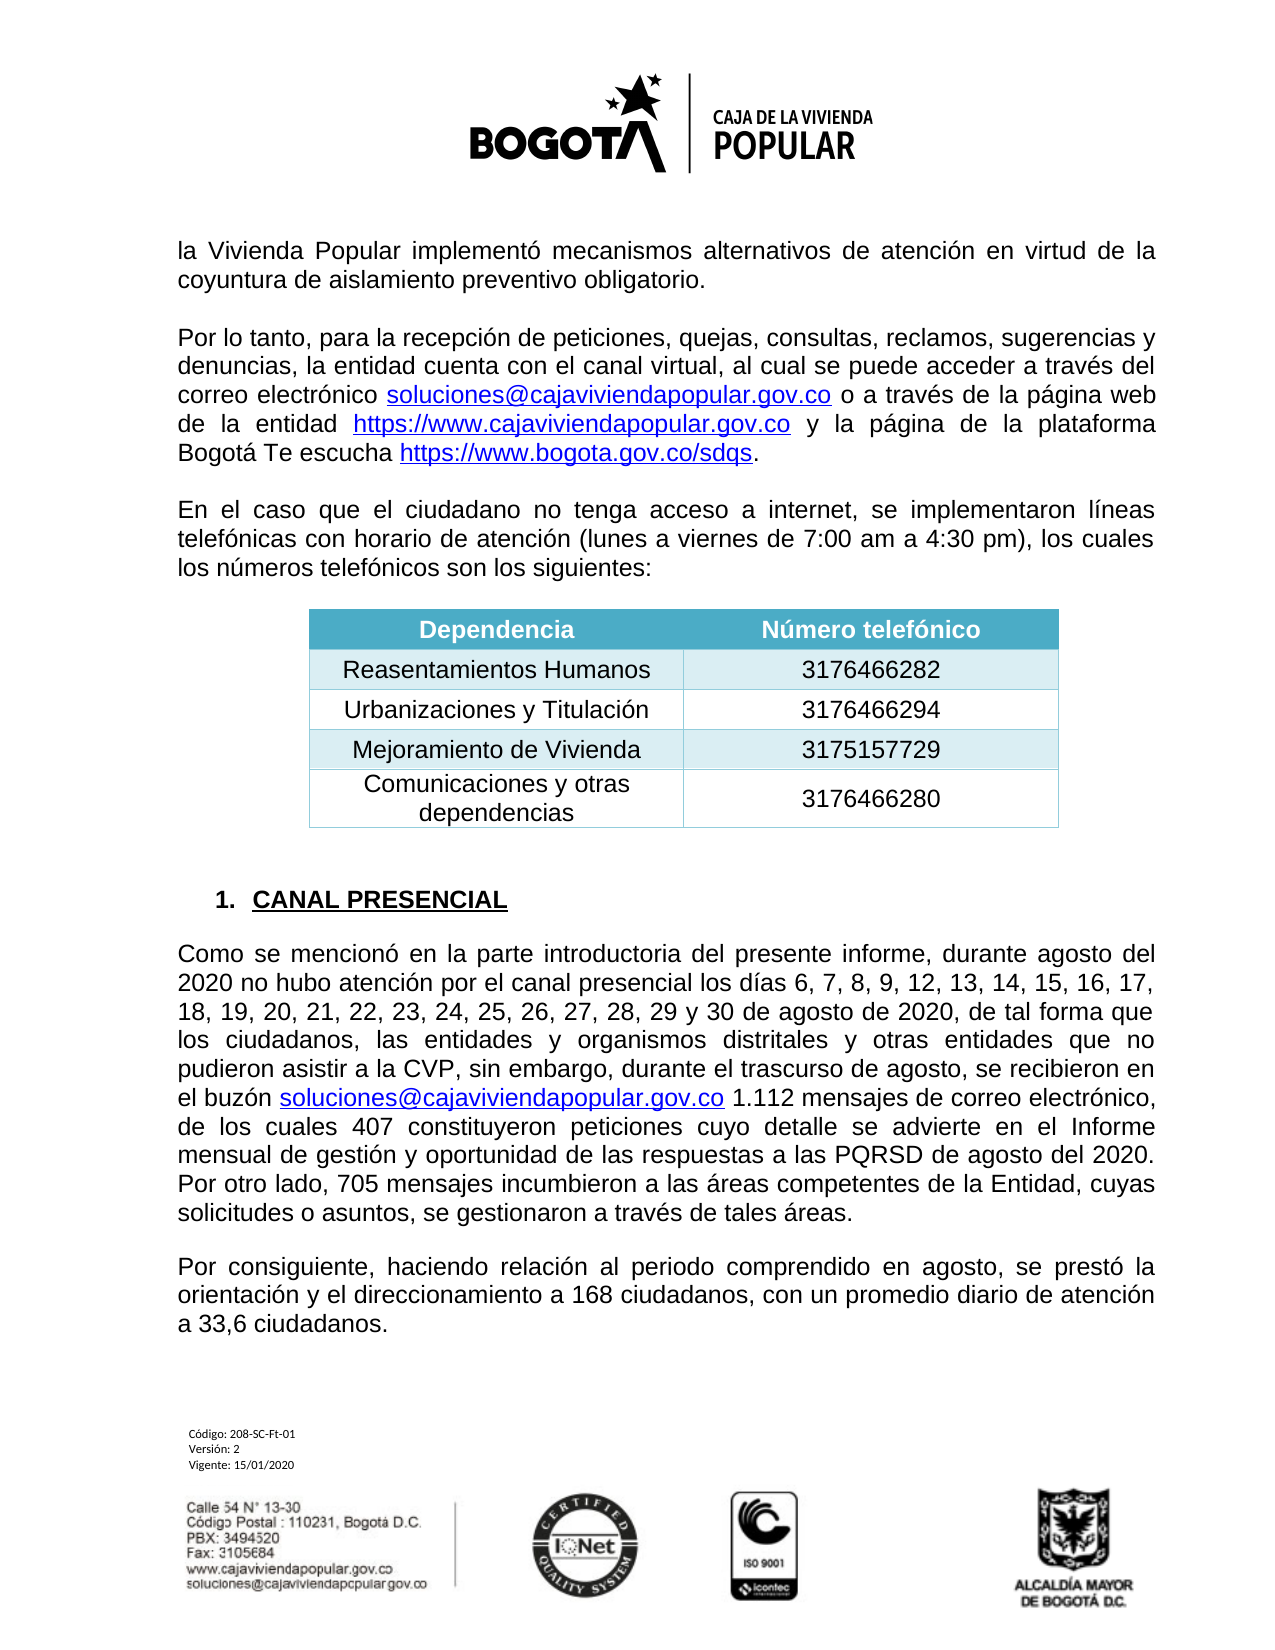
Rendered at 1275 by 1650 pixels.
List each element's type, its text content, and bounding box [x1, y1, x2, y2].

text Como se mencionó en la parte introductoria del presente informe, durante agosto del 2020 no hubo atención por el canal presencial los días 6, 7, 8, 9, 12, 13, 14, 15, 16, 17, 18, 19, 20, 21, 22, 23, 24, 25, 26, 27, 28, 29 y 30 de agosto de 2020, de tal forma que los ciudadanos, las entidades y organismos distritales y otras entidades que no pudieron asistir a la CVP, sin embargo, durante el trascurso de agosto, se recibieron en el buzón soluciones@cajaviviendapopular.gov.co 1.112 mensajes de correo electrónico, de los cuales 407 constituyeron peticiones cuyo detalle se advierte en el Informe mensual de gestión y oportunidad de las respuestas a las PQRSD de agosto del 2020. Por otro lado, 705 mensajes incumbieron a las áreas competentes de la Entidad, cuyas solicitudes o asuntos, se gestionaron a través de tales áreas. [177, 939, 1157, 1227]
table_cell Reasentamientos Humanos [310, 650, 683, 689]
text Por lo tanto, para la recepción de peticiones, quejas, consultas, reclamos, sugerencias y denuncias, la entidad cuenta con el canal virtual, al cual se puede acceder a través del correo electrónico soluciones@cajaviviendapopular.gov.co o a través de la página web de la entidad https://www.cajaviviendapopular.gov.co y la página de la plataforma Bogotá Te escucha https://www.bogota.gov.co/sdqs. [177, 322, 1157, 466]
list CANAL PRESENCIAL [215, 886, 1157, 914]
text En el caso que el ciudadano no tenga acceso a internet, se implementaron líneas telefónicas con horario de atención (lunes a viernes de 7:00 am a 4:30 pm), los cuales los números telefónicos son los siguientes: [177, 495, 1157, 581]
table_cell Comunicaciones y otras dependencias [310, 770, 683, 827]
table_cell Mejoramiento de Vivienda [310, 730, 683, 768]
text Por consiguiente, haciendo relación al periodo comprendido en agosto, se prestó la orientación y el direccionamiento a 168 ciudadanos, con un promedio diario de atención a 33,6 ciudadanos. [177, 1252, 1157, 1338]
picture [110, 1432, 885, 1624]
picture [461, 73, 873, 189]
table_cell 3175157729 [684, 730, 1058, 768]
table_header Dependencia [310, 610, 683, 649]
table_cell Urbanizaciones y Titulación [310, 690, 683, 729]
table_cell 3176466294 [684, 690, 1058, 729]
table_cell 3176466280 [684, 770, 1058, 827]
table_header Número telefónico [684, 610, 1058, 649]
picture [953, 1418, 1200, 1624]
table_cell 3176466282 [684, 650, 1058, 689]
